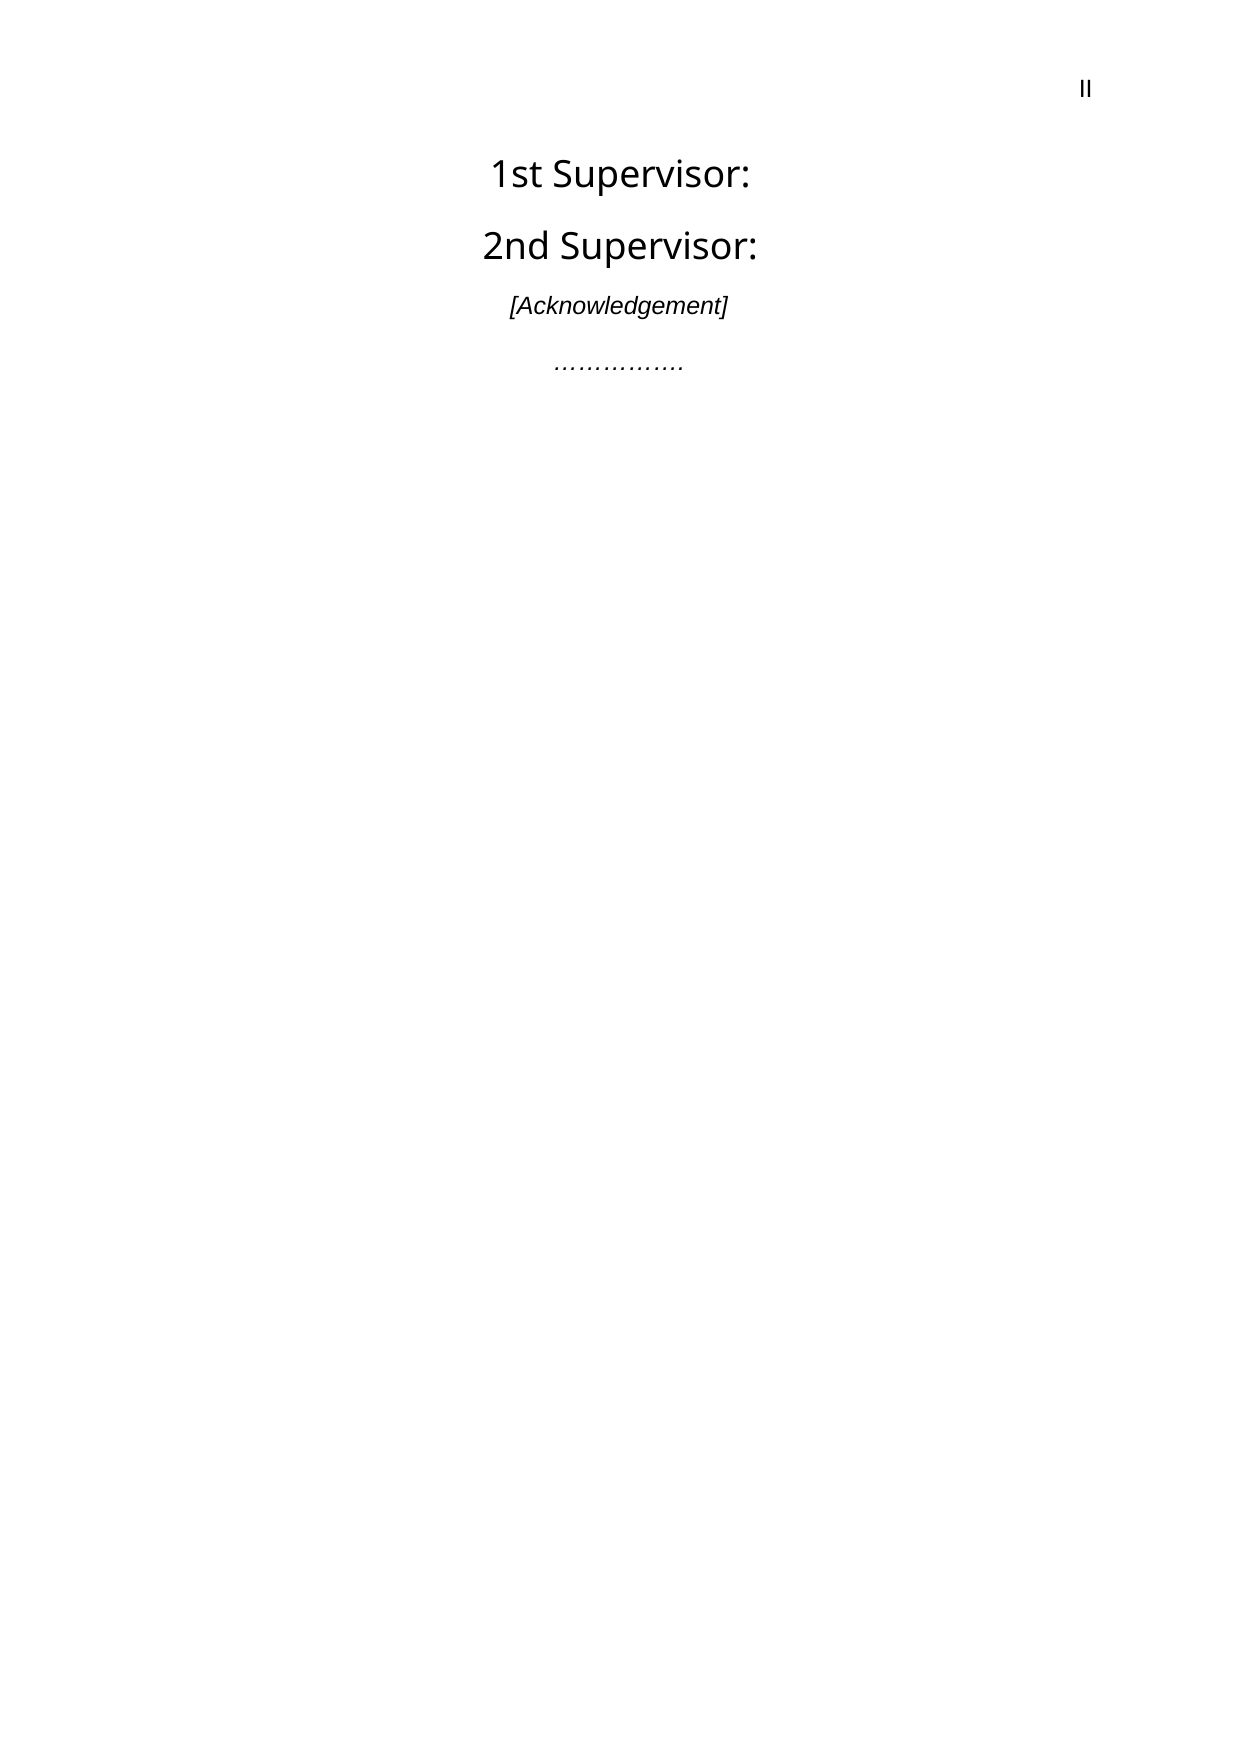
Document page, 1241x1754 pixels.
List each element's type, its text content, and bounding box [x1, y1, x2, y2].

text ……………. [148, 347, 1092, 376]
text [Acknowledgement] [148, 291, 1092, 320]
text 2nd Supervisor: [148, 219, 1092, 271]
text 1st Supervisor: [148, 148, 1092, 199]
